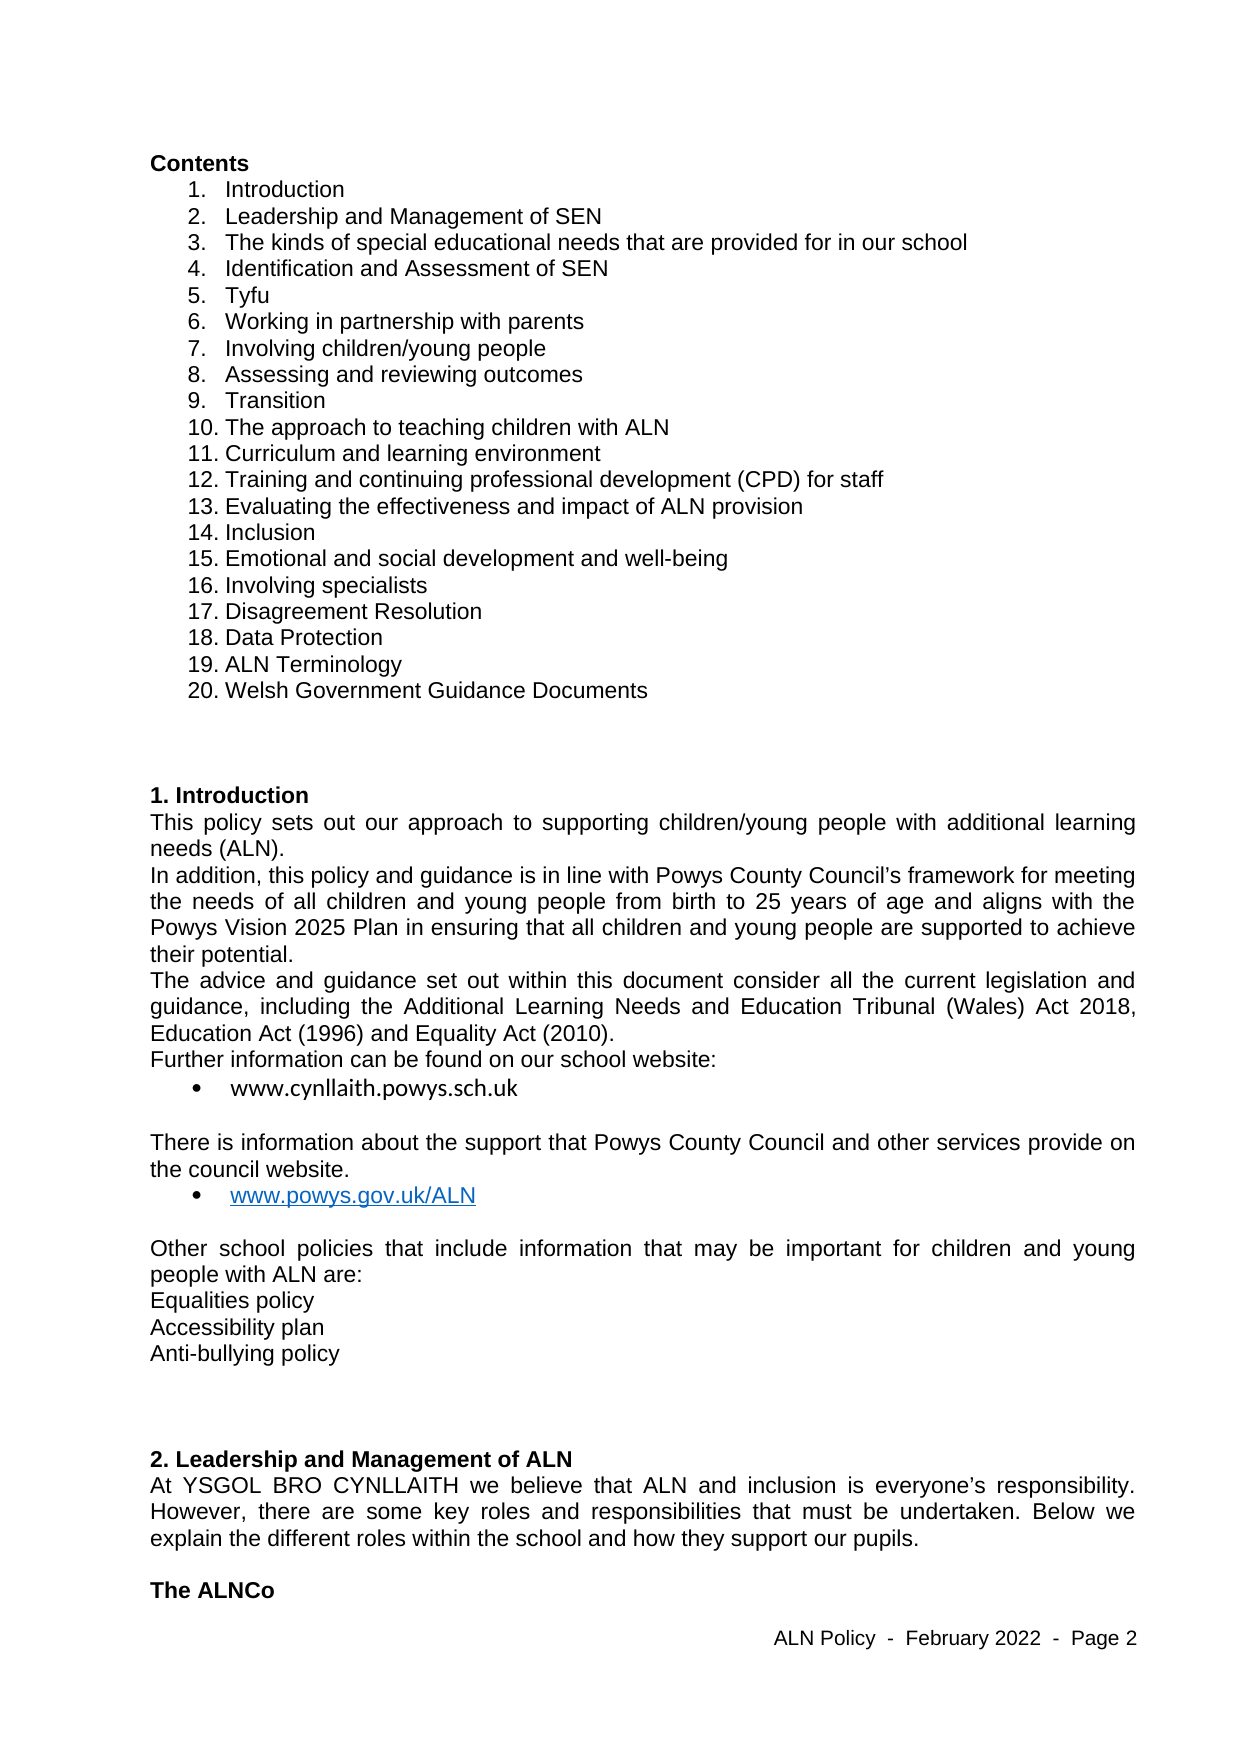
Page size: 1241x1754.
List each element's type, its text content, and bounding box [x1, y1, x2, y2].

text 2. Leadership and Management of ALN [150, 1446, 1137, 1472]
list www.powys.gov.uk/ALN [193, 1182, 1137, 1208]
text Equalities policy [150, 1287, 1137, 1314]
text Accessibility plan [150, 1314, 1137, 1340]
list Transition [187, 387, 1137, 413]
list Assessing and reviewing outcomes [187, 361, 1137, 387]
list Identification and Assessment of SEN [187, 255, 1137, 282]
list Disagreement Resolution [187, 598, 1137, 624]
list Tyfu [187, 282, 1137, 308]
list Involving specialists [187, 572, 1137, 598]
list Curriculum and learning environment [187, 440, 1137, 466]
list Introduction [187, 176, 1137, 203]
text The advice and guidance set out within this document consider all the current legislation and guidance, including the Additional Learning Needs and Education Tribunal (Wales) Act 2018, Education Act (1996) and Equality Act (2010). [150, 967, 1137, 1046]
text Other school policies that include information that may be important for children and young people with ALN are: [150, 1235, 1137, 1287]
list Working in partnership with parents [187, 308, 1137, 334]
text 1. Introduction [150, 782, 1137, 809]
text The ALNCo [150, 1577, 1137, 1604]
list The kinds of special educational needs that are provided for in our school [187, 229, 1137, 255]
text In addition, this policy and guidance is in line with Powys County Council’s framework for meeting the needs of all children and young people from birth to 25 years of age and aligns with the Powys Vision 2025 Plan in ensuring that all children and young people are supported to achieve their potential. [150, 862, 1137, 967]
list www.cynllaith.powys.sch.uk [193, 1072, 1137, 1103]
text Further information can be found on our school website: [150, 1046, 1137, 1072]
text There is information about the support that Powys County Council and other services provide on the council website. [150, 1129, 1137, 1182]
text Anti-bullying policy [150, 1340, 1137, 1366]
list Emotional and social development and well-being [187, 545, 1137, 572]
list Training and continuing professional development (CPD) for staff [187, 466, 1137, 493]
list ALN Terminology [187, 651, 1137, 677]
list The approach to teaching children with ALN [187, 413, 1137, 440]
list Inclusion [187, 519, 1137, 545]
list Welsh Government Guidance Documents [187, 677, 1137, 703]
text At YSGOL BRO CYNLLAITH we believe that ALN and inclusion is everyone’s responsibility. However, there are some key roles and responsibilities that must be undertaken. Below we explain the different roles within the school and how they support our pupils. [150, 1472, 1137, 1551]
text Contents [150, 150, 1137, 176]
list Evaluating the effectiveness and impact of ALN provision [187, 493, 1137, 519]
list Data Protection [187, 624, 1137, 651]
text This policy sets out our approach to supporting children/young people with additional learning needs (ALN). [150, 809, 1137, 862]
list Involving children/young people [187, 334, 1137, 361]
list Leadership and Management of SEN [187, 203, 1137, 229]
